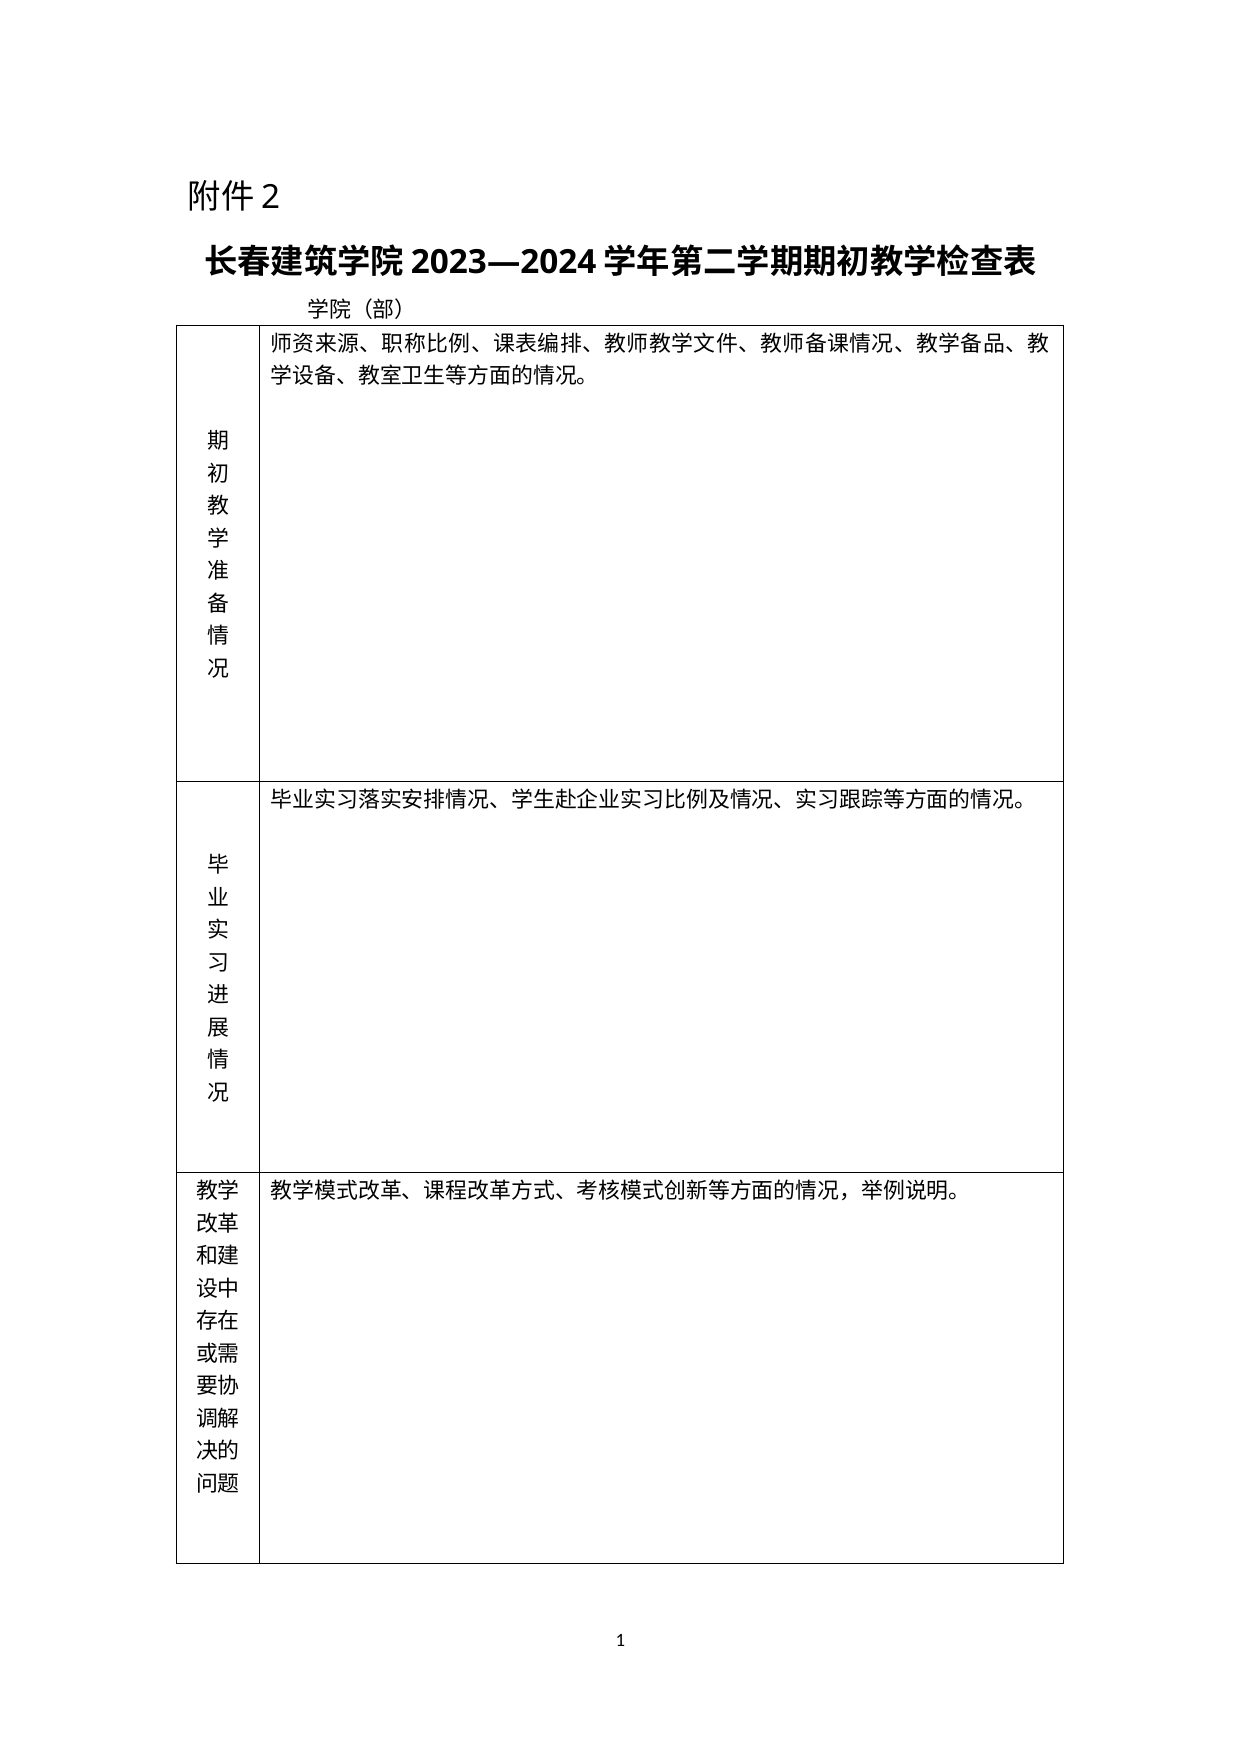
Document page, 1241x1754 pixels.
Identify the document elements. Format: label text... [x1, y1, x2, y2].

table_cell 毕业实习落实安排情况、学生赴企业实习比例及情况、实习跟踪等方面的情况。 [260, 782, 1063, 1172]
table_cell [177, 1173, 259, 1563]
text 附件2 [187, 162, 1053, 227]
table_cell 毕 业 实 习 进 展 情 况 [177, 782, 259, 1172]
table_header 期 初 教 学 准 备 情 况 [177, 326, 259, 781]
text 长春建筑学院2023—2024学年第二学期期初教学检查表 [187, 227, 1053, 292]
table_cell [260, 1173, 1063, 1563]
text 学院（部） [187, 292, 1053, 324]
table_header 师资来源、职称比例、课表编排、教师教学文件、教师备课情况、教学备品、教学设备、教室卫生等方面的情况。 [260, 326, 1063, 781]
